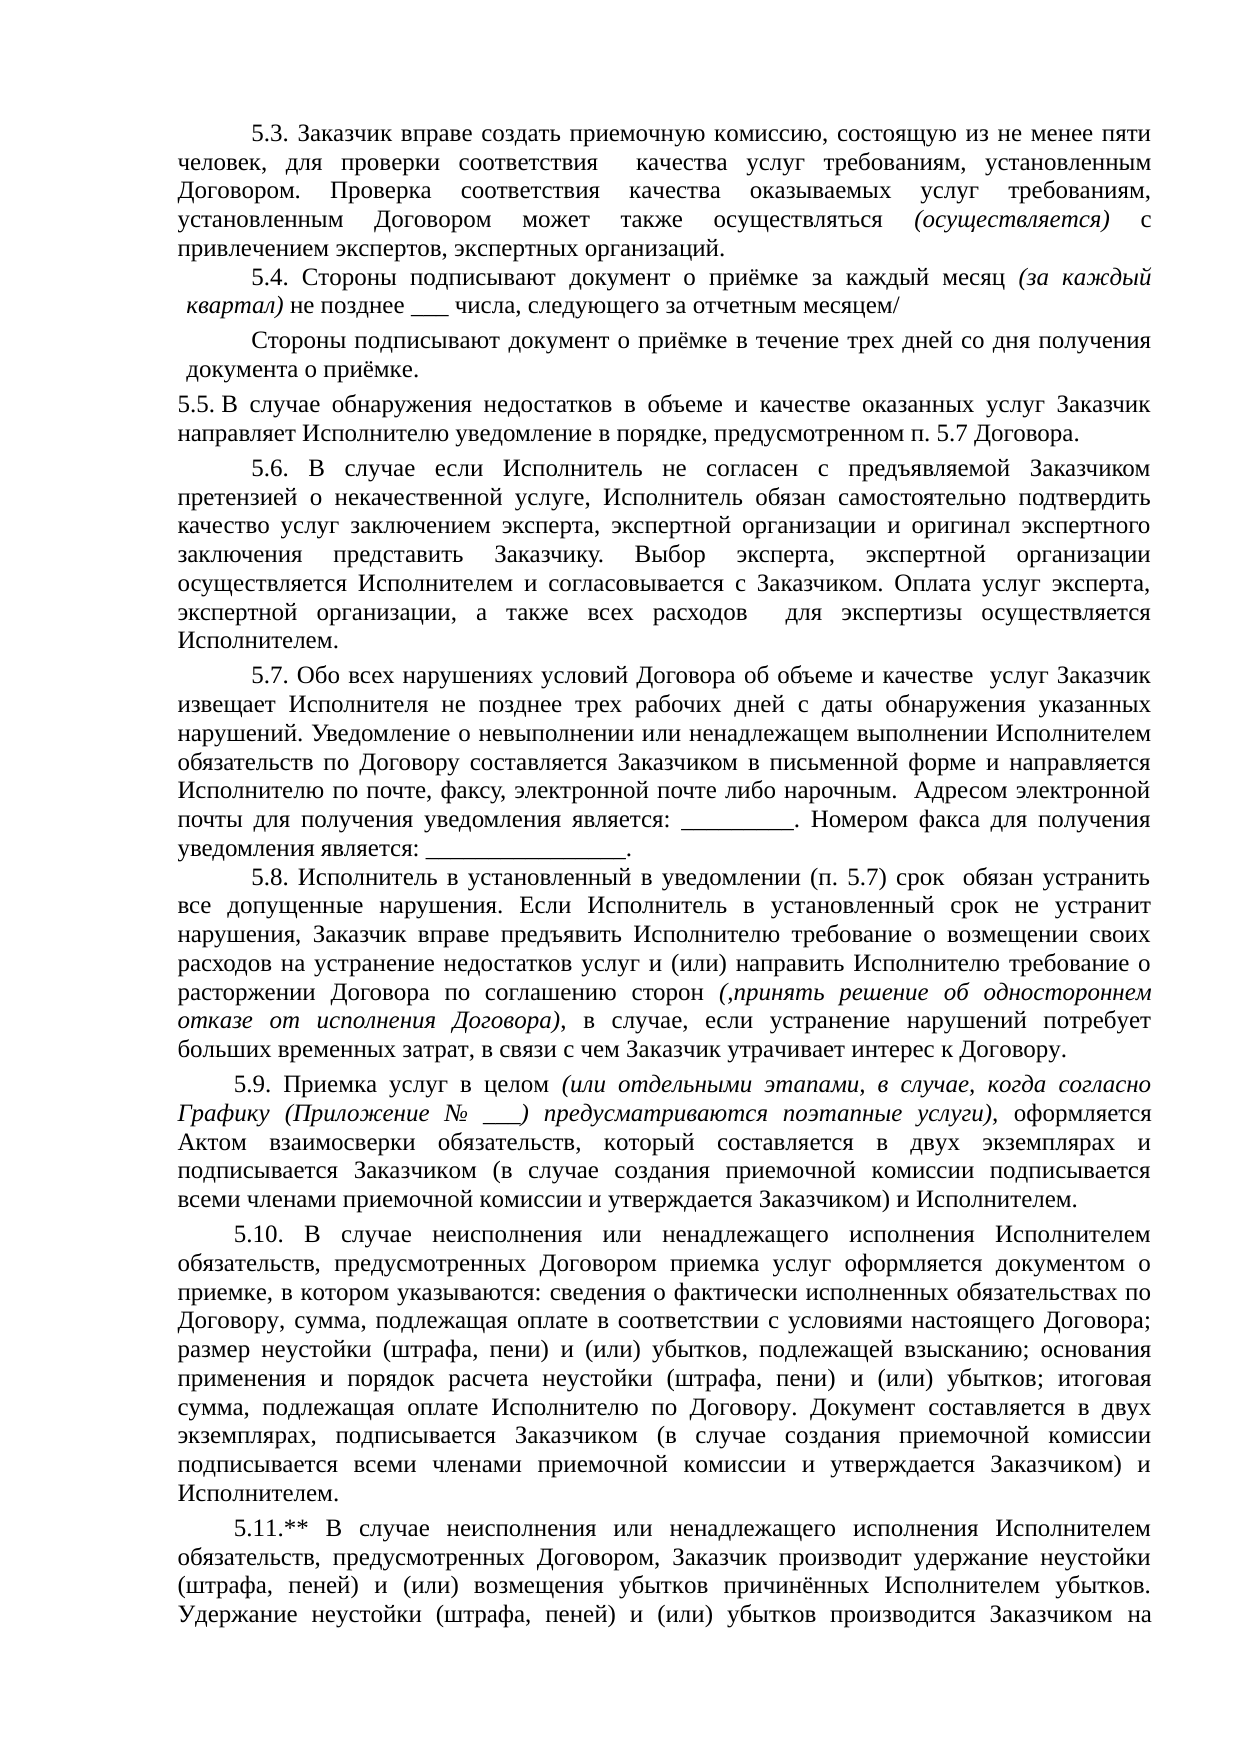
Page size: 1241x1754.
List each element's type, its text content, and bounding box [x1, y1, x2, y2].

text 5.9. Приемка услуг в целом (или отдельными этапами, в случае, когда согласно Графику (Приложение № ___) предусматриваются поэтапные услуги), оформляется Актом взаимосверки обязательств, который составляется в двух экземплярах и подписывается Заказчиком (в случае создания приемочной комиссии подписывается всеми членами приемочной комиссии и утверждается Заказчиком) и Исполнителем. [177, 1069, 1152, 1213]
text 5.4. Стороны подписывают документ о приёмке за каждый месяц (за каждый квартал) не позднее ___ числа, следующего за отчетным месяцем/ [186, 262, 1152, 319]
text 5.3. Заказчик вправе создать приемочную комиссию, состоящую из не менее пяти человек, для проверки соответствия качества услуг требованиям, установленным Договором. Проверка соответствия качества оказываемых услуг требованиям, установленным Договором может также осуществляться (осуществляется) с привлечением экспертов, экспертных организаций. [177, 118, 1152, 262]
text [177, 1513, 1152, 1628]
text 5.6. В случае если Исполнитель не согласен с предъявляемой Заказчиком претензией о некачественной услуге, Исполнитель обязан самостоятельно подтвердить качество услуг заключением эксперта, экспертной организации и оригинал экспертного заключения представить Заказчику. Выбор эксперта, экспертной организации осуществляется Исполнителем и согласовывается с Заказчиком. Оплата услуг эксперта, экспертной организации, а также всех расходов для экспертизы осуществляется Исполнителем. [177, 453, 1152, 654]
text 5.10. В случае неисполнения или ненадлежащего исполнения Исполнителем обязательств, предусмотренных Договором приемка услуг оформляется документом о приемке, в котором указываются: сведения о фактически исполненных обязательствах по Договору, сумма, подлежащая оплате в соответствии с условиями настоящего Договора; размер неустойки (штрафа, пени) и (или) убытков, подлежащей взысканию; основания применения и порядок расчета неустойки (штрафа, пени) и (или) убытков; итоговая сумма, подлежащая оплате Исполнителю по Договору. Документ составляется в двух экземплярах, подписывается Заказчиком (в случае создания приемочной комиссии подписывается всеми членами приемочной комиссии и утверждается Заказчиком) и Исполнителем. [177, 1219, 1152, 1507]
text 5.5. В случае обнаружения недостатков в объеме и качестве оказанных услуг Заказчик направляет Исполнителю уведомление в порядке, предусмотренном п. 5.7 Договора. [177, 389, 1152, 447]
text 5.7. Обо всех нарушениях условий Договора об объеме и качестве услуг Заказчик извещает Исполнителя не позднее трех рабочих дней с даты обнаружения указанных нарушений. Уведомление о невыполнении или ненадлежащем выполнении Исполнителем обязательств по Договору составляется Заказчиком в письменной форме и направляется Исполнителю по почте, факсу, электронной почте либо нарочным. Адресом электронной почты для получения уведомления является: _________. Номером факса для получения уведомления является: ________________. [177, 661, 1152, 862]
text Стороны подписывают документ о приёмке в течение трех дней со дня получения документа о приёмке. [186, 326, 1152, 383]
text 5.8. Исполнитель в установленный в уведомлении (п. 5.7) срок обязан устранить все допущенные нарушения. Если Исполнитель в установленный срок не устранит нарушения, Заказчик вправе предъявить Исполнителю требование о возмещении своих расходов на устранение недостатков услуг и (или) направить Исполнителю требование о расторжении Договора по соглашению сторон (,принять решение об одностороннем отказе от исполнения Договора), в случае, если устранение нарушений потребует больших временных затрат, в связи с чем Заказчик утрачивает интерес к Договору. [177, 862, 1152, 1063]
